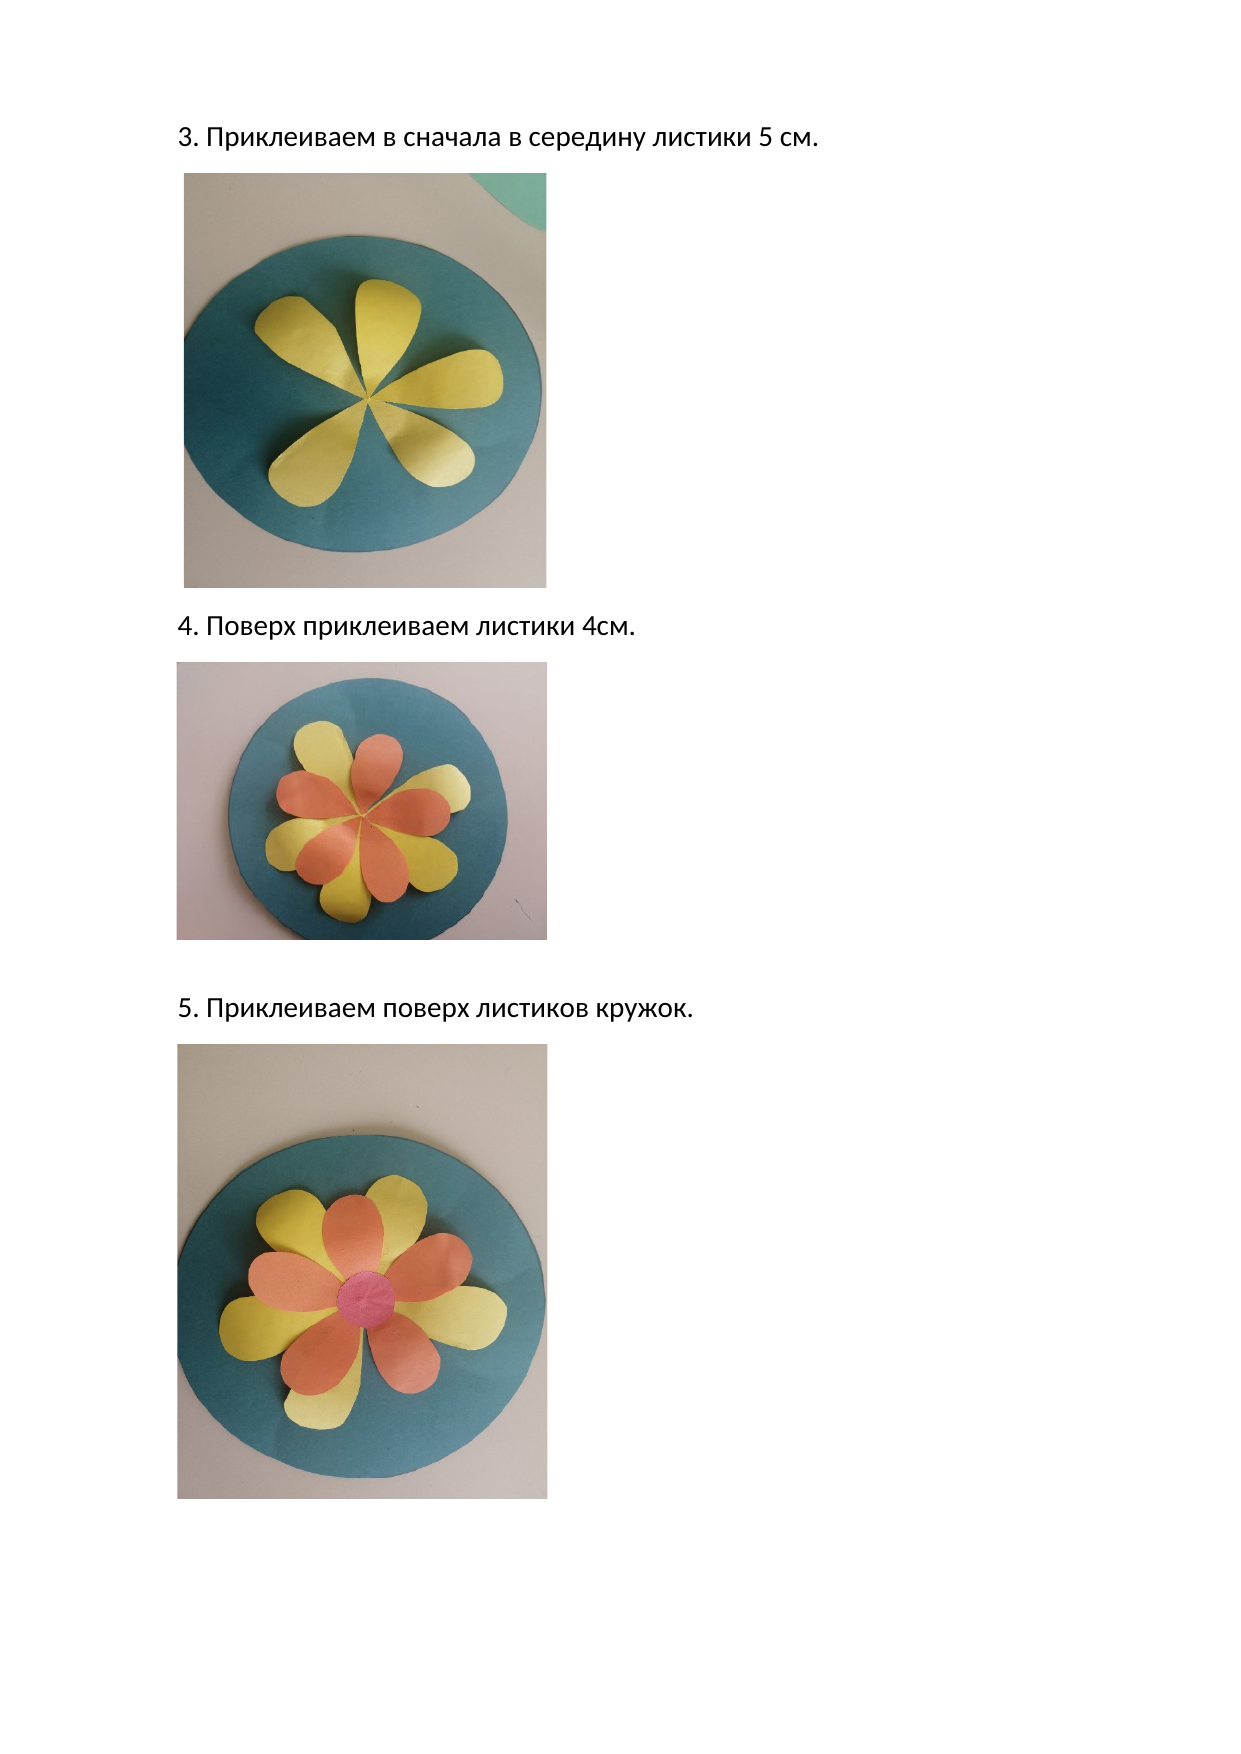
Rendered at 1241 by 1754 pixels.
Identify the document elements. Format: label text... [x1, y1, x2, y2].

picture [183, 173, 547, 588]
text 5. Приклеиваем поверх листиков кружок. [177, 989, 1152, 1025]
picture [176, 662, 547, 940]
picture [177, 1044, 548, 1499]
text 3. Приклеиваем в сначала в середину листики 5 см. [177, 118, 1152, 154]
text 4. Поверх приклеиваем листики 4см. [177, 607, 1152, 643]
